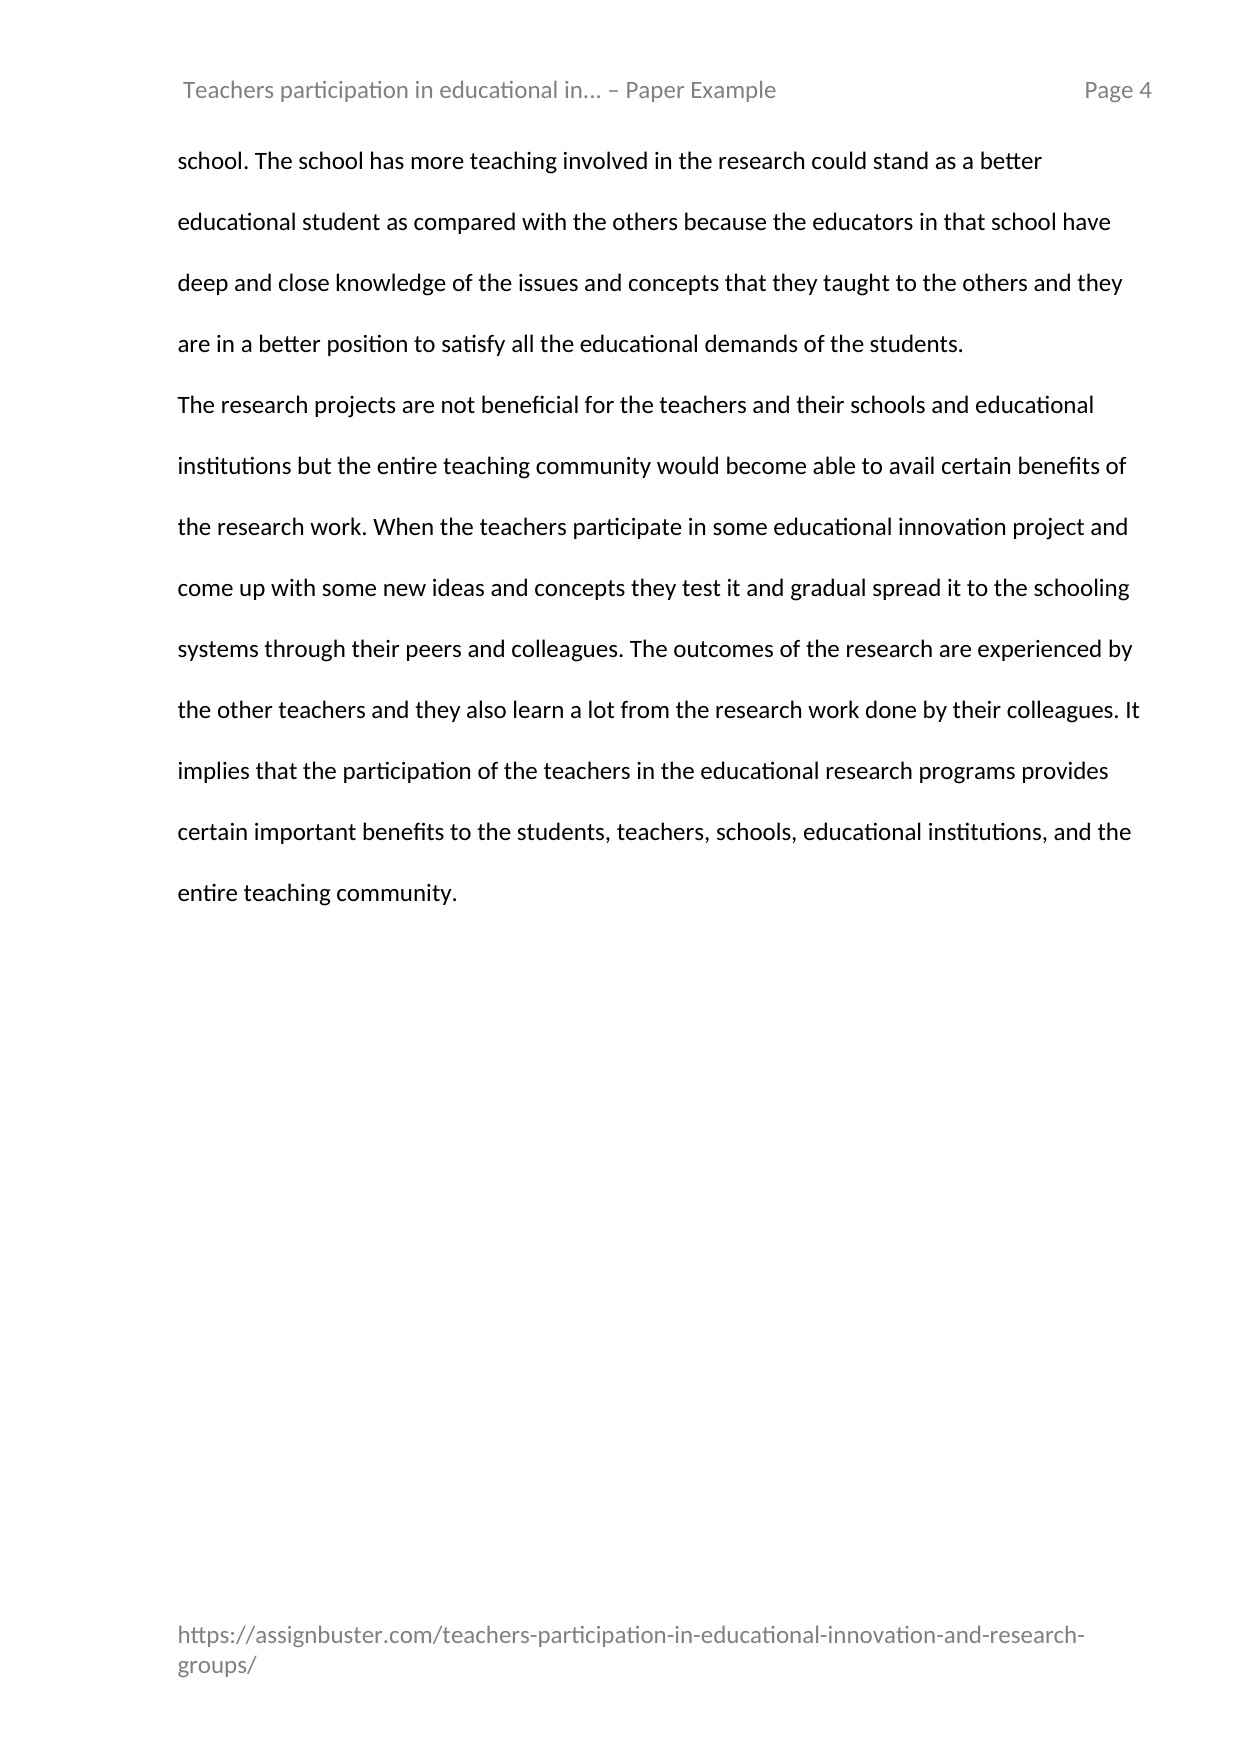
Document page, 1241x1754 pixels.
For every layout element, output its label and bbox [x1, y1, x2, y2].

text [177, 145, 1152, 908]
